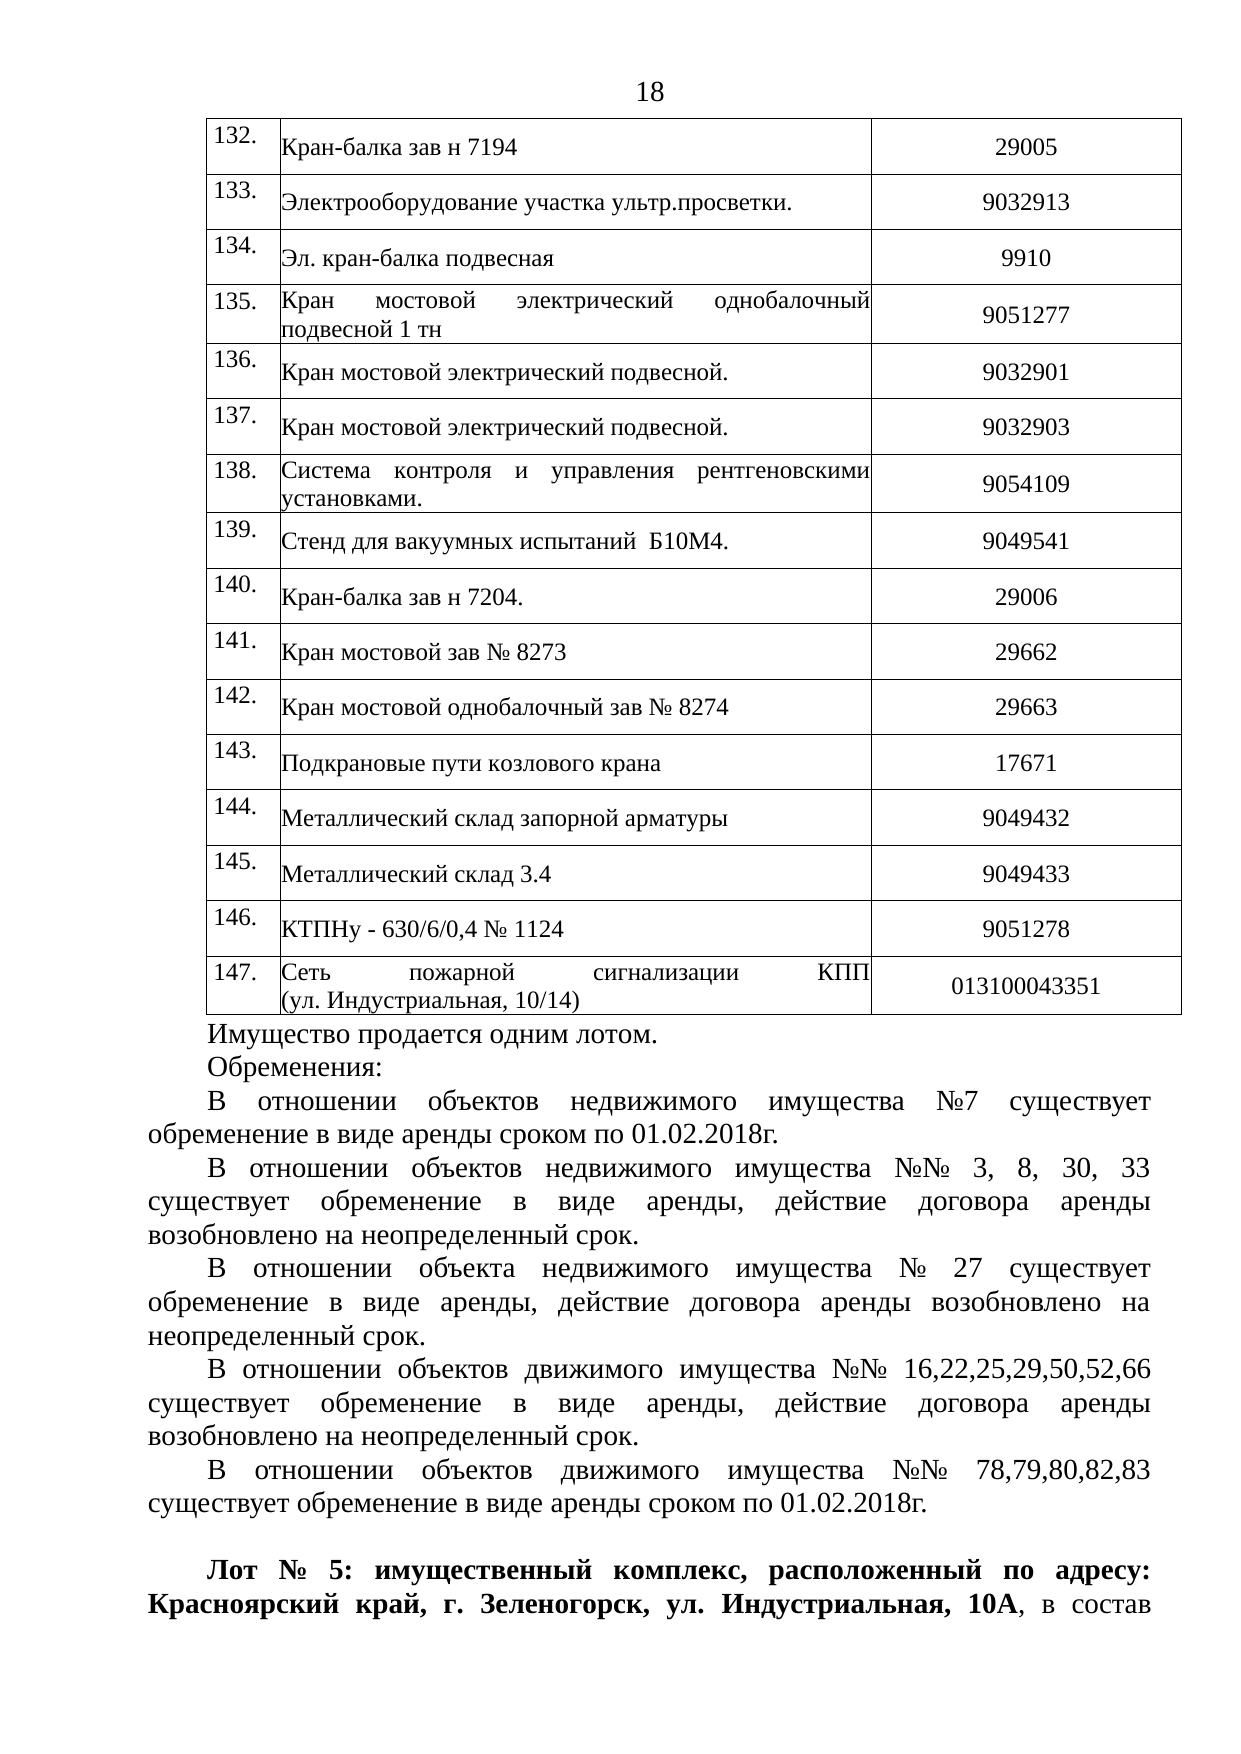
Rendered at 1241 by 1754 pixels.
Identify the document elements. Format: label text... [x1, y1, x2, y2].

table_cell [207, 790, 280, 845]
text В отношении объектов недвижимого имущества №№ 3, 8, 30, 33 существует обременение в виде аренды, действие договора аренды возобновлено на неопределенный срок. [148, 1150, 1152, 1251]
table_cell 9049432 [872, 790, 1181, 845]
table_cell 9051278 [872, 901, 1181, 956]
table_cell [207, 624, 280, 678]
table_cell 9054109 [872, 455, 1181, 512]
table_cell [207, 513, 280, 568]
table_cell [207, 344, 280, 398]
table_cell Кран мостовой электрический однобалочный подвесной 1 тн [281, 285, 871, 343]
table_cell Подкрановые пути козлового крана [281, 735, 871, 789]
table_cell Кран-балка зав н 7204. [281, 569, 871, 623]
table_cell [207, 735, 280, 789]
table_cell 013100043351 [872, 957, 1181, 1014]
table_cell Электрооборудование участка ультр.просветки. [281, 175, 871, 229]
text Имущество продается одним лотом. [148, 1016, 1152, 1049]
table_cell Стенд для вакуумных испытаний Б10М4. [281, 513, 871, 568]
table_cell Сеть пожарной сигнализации КПП (ул. Индустриальная, 10/14) [281, 957, 871, 1014]
table_cell [207, 846, 280, 900]
table_cell Кран мостовой однобалочный зав № 8274 [281, 680, 871, 734]
table_cell Кран мостовой электрический подвесной. [281, 344, 871, 398]
table_cell 9051277 [872, 285, 1181, 343]
table_cell 29006 [872, 569, 1181, 623]
text В отношении объектов движимого имущества №№ 16,22,25,29,50,52,66 существует обременение в виде аренды, действие договора аренды возобновлено на неопределенный срок. [148, 1351, 1152, 1452]
table_cell 29663 [872, 680, 1181, 734]
text В отношении объектов недвижимого имущества №7 существует обременение в виде аренды сроком по 01.02.2018г. [148, 1083, 1152, 1150]
table_cell 29662 [872, 624, 1181, 678]
table_cell 9032901 [872, 344, 1181, 398]
table_cell КТПНу - 630/6/0,4 № 1124 [281, 901, 871, 956]
table_cell [207, 230, 280, 284]
table_cell 9910 [872, 230, 1181, 284]
table_cell 9032913 [872, 175, 1181, 229]
text В отношении объекта недвижимого имущества № 27 существует обременение в виде аренды, действие договора аренды возобновлено на неопределенный срок. [148, 1251, 1152, 1351]
table_cell 9032903 [872, 399, 1181, 454]
table_cell Кран-балка зав н 7194 [281, 119, 871, 173]
table_cell [207, 285, 280, 343]
text Обременения: [148, 1049, 1152, 1083]
table_cell 9049541 [872, 513, 1181, 568]
table_cell [207, 399, 280, 454]
table_cell Кран мостовой электрический подвесной. [281, 399, 871, 454]
table_cell [207, 119, 280, 173]
table_cell [207, 901, 280, 956]
table_cell [207, 957, 280, 1014]
table_cell Эл. кран-балка подвесная [281, 230, 871, 284]
table_cell Металлический склад 3.4 [281, 846, 871, 900]
table_cell [207, 455, 280, 512]
table_cell Металлический склад запорной арматуры [281, 790, 871, 845]
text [148, 1552, 1152, 1619]
table_cell [207, 175, 280, 229]
text В отношении объектов движимого имущества №№ 78,79,80,82,83 существует обременение в виде аренды сроком по 01.02.2018г. [148, 1452, 1152, 1519]
table_cell Система контроля и управления рентгеновскими установками. [281, 455, 871, 512]
table_cell 29005 [872, 119, 1181, 173]
table_cell Кран мостовой зав № 8273 [281, 624, 871, 678]
table_cell [207, 569, 280, 623]
table_cell 17671 [872, 735, 1181, 789]
table_cell [207, 680, 280, 734]
table_cell 9049433 [872, 846, 1181, 900]
